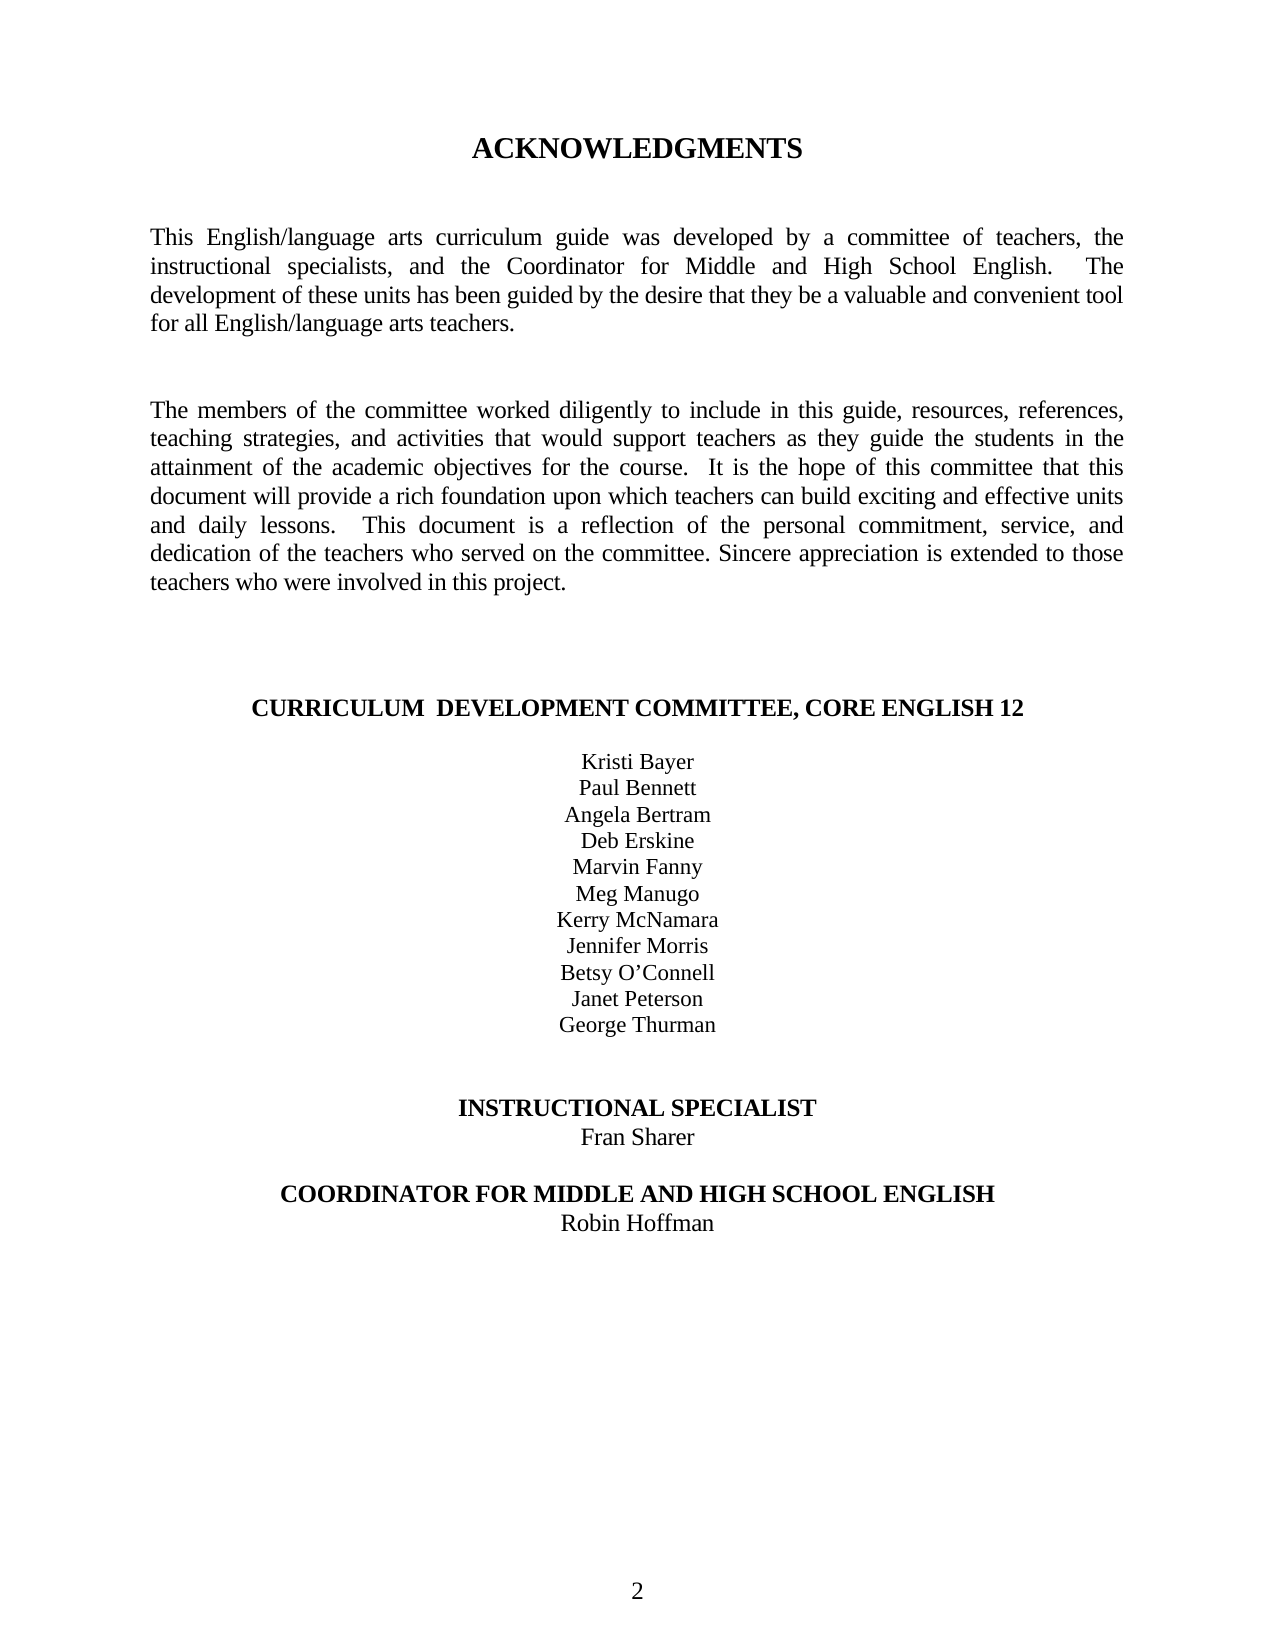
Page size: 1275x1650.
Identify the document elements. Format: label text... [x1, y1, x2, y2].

text Fran Sharer [150, 1122, 1125, 1150]
text The members of the committee worked diligently to include in this guide, resources, references, teaching strategies, and activities that would support teachers as they guide the students in the attainment of the academic objectives for the course. It is the hope of this committee that this document will provide a rich foundation upon which teachers can build exciting and effective units and daily lessons. This document is a reflection of the personal commitment, service, and dedication of the teachers who served on the committee. Sincere appreciation is extended to those teachers who were involved in this project. [150, 395, 1125, 596]
text Betsy O’Connell [150, 959, 1125, 985]
text This English/language arts curriculum guide was developed by a committee of teachers, the instructional specialists, and the Coordinator for Middle and High School English. The development of these units has been guided by the desire that they be a valuable and convenient tool for all English/language arts teachers. [150, 222, 1125, 337]
text INSTRUCTIONAL SPECIALIST [150, 1093, 1125, 1122]
text Meg Manugo [150, 880, 1125, 906]
text Kerry McNamara [150, 906, 1125, 932]
text Kristi Bayer [150, 748, 1125, 774]
text Marvin Fanny [150, 853, 1125, 880]
text COORDINATOR FOR MIDDLE AND HIGH SCHOOL ENGLISH [150, 1179, 1125, 1208]
text CURRICULUM DEVELOPMENT COMMITTEE, CORE ENGLISH 12 [150, 693, 1125, 722]
text ACKNOWLEDGMENTS [150, 130, 1125, 165]
text Paul Bennett [150, 774, 1125, 801]
text George Thurman [150, 1011, 1125, 1038]
text Deb Erskine [150, 827, 1125, 853]
text Robin Hoffman [150, 1208, 1125, 1237]
text Janet Peterson [150, 985, 1125, 1011]
text Angela Bertram [150, 801, 1125, 827]
text Jennifer Morris [150, 932, 1125, 959]
